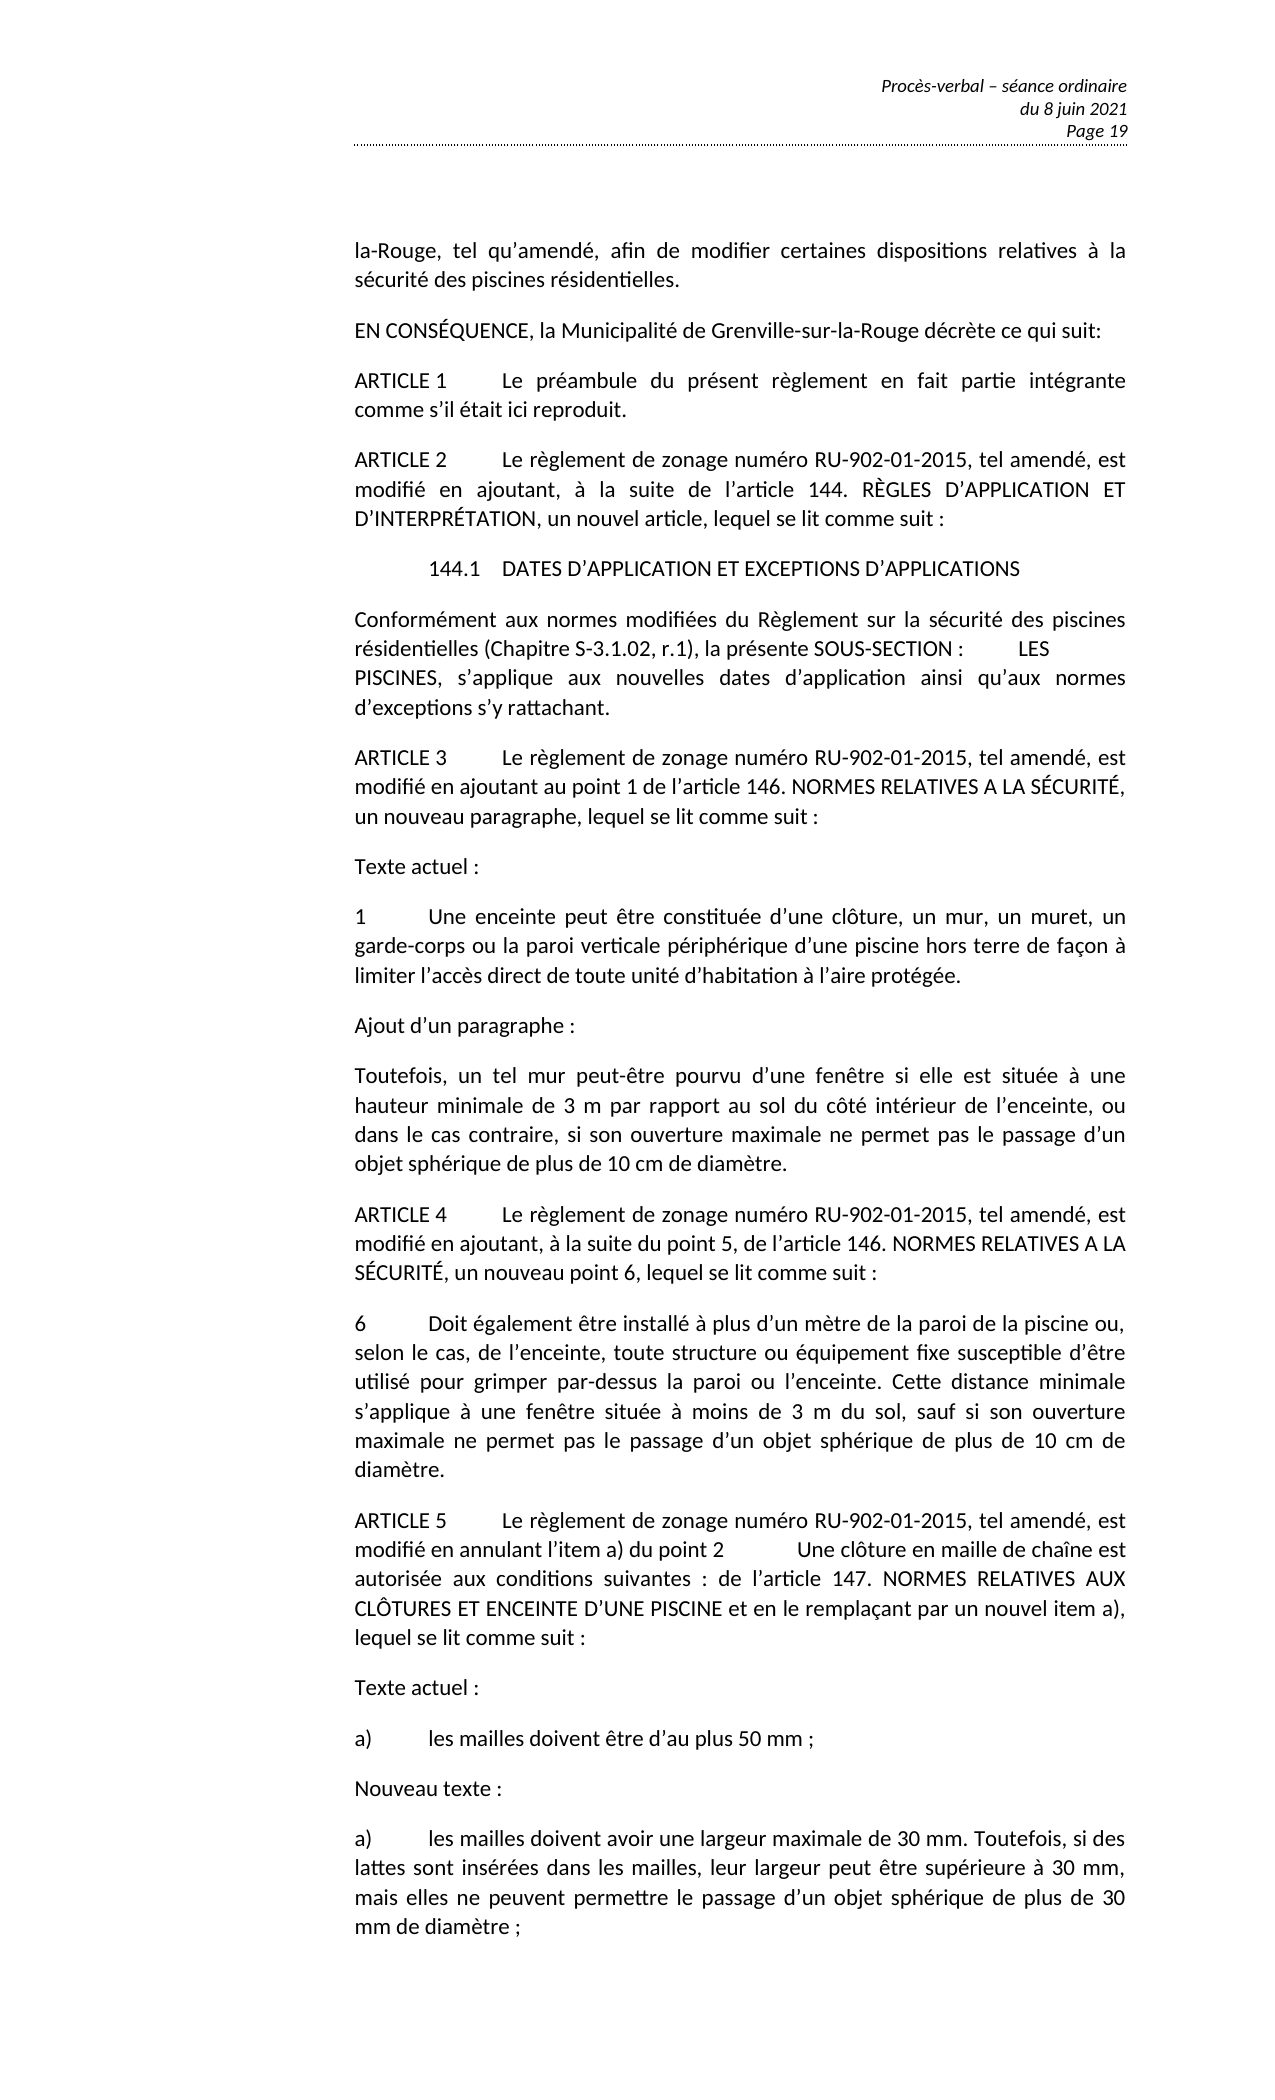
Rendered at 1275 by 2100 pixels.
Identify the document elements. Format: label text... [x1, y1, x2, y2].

text ARTICLE 2 Le règlement de zonage numéro RU-902-01-2015, tel amendé, est modifié en ajoutant, à la suite de l’article 144. RÈGLES D’APPLICATION ET D’INTERPRÉTATION, un nouvel article, lequel se lit comme suit : [354, 446, 1127, 532]
text Texte actuel : [354, 852, 1127, 880]
text Ajout d’un paragraphe : [354, 1011, 1127, 1039]
text ARTICLE 4 Le règlement de zonage numéro RU-902-01-2015, tel amendé, est modifié en ajoutant, à la suite du point 5, de l’article 146. NORMES RELATIVES A LA SÉCURITÉ, un nouveau point 6, lequel se lit comme suit : [354, 1200, 1127, 1287]
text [354, 236, 1127, 294]
text a) les mailles doivent être d’au plus 50 mm ; [354, 1724, 1127, 1752]
text 1 Une enceinte peut être constituée d’une clôture, un mur, un muret, un garde-corps ou la paroi verticale périphérique d’une piscine hors terre de façon à limiter l’accès direct de toute unité d’habitation à l’aire protégée. [354, 902, 1127, 989]
text EN CONSÉQUENCE, la Municipalité de Grenville-sur-la-Rouge décrète ce qui suit: [354, 316, 1127, 344]
text Conformément aux normes modifiées du Règlement sur la sécurité des piscines résidentielles (Chapitre S-3.1.02, r.1), la présente SOUS-SECTION : LES PISCINES, s’applique aux nouvelles dates d’application ainsi qu’aux normes d’exceptions s’y rattachant. [354, 605, 1127, 721]
text Texte actuel : [354, 1673, 1127, 1702]
text ARTICLE 3 Le règlement de zonage numéro RU-902-01-2015, tel amendé, est modifié en ajoutant au point 1 de l’article 146. NORMES RELATIVES A LA SÉCURITÉ, un nouveau paragraphe, lequel se lit comme suit : [354, 743, 1127, 830]
text ARTICLE 1 Le préambule du présent règlement en fait partie intégrante comme s’il était ici reproduit. [354, 366, 1127, 423]
text Toutefois, un tel mur peut-être pourvu d’une fenêtre si elle est située à une hauteur minimale de 3 m par rapport au sol du côté intérieur de l’enceinte, ou dans le cas contraire, si son ouverture maximale ne permet pas le passage d’un objet sphérique de plus de 10 cm de diamètre. [354, 1061, 1127, 1178]
text Nouveau texte : [354, 1774, 1127, 1802]
text 6 Doit également être installé à plus d’un mètre de la paroi de la piscine ou, selon le cas, de l’enceinte, toute structure ou équipement fixe susceptible d’être utilisé pour grimper par-dessus la paroi ou l’enceinte. Cette distance minimale s’applique à une fenêtre située à moins de 3 m du sol, sauf si son ouverture maximale ne permet pas le passage d’un objet sphérique de plus de 10 cm de diamètre. [354, 1309, 1127, 1484]
text a) les mailles doivent avoir une largeur maximale de 30 mm. Toutefois, si des lattes sont insérées dans les mailles, leur largeur peut être supérieure à 30 mm, mais elles ne peuvent permettre le passage d’un objet sphérique de plus de 30 mm de diamètre ; [354, 1824, 1127, 1940]
text 144.1 DATES D’APPLICATION ET EXCEPTIONS D’APPLICATIONS [354, 554, 1127, 583]
text ARTICLE 5 Le règlement de zonage numéro RU-902-01-2015, tel amendé, est modifié en annulant l’item a) du point 2 Une clôture en maille de chaîne est autorisée aux conditions suivantes : de l’article 147. NORMES RELATIVES AUX CLÔTURES ET ENCEINTE D’UNE PISCINE et en le remplaçant par un nouvel item a), lequel se lit comme suit : [354, 1506, 1127, 1651]
